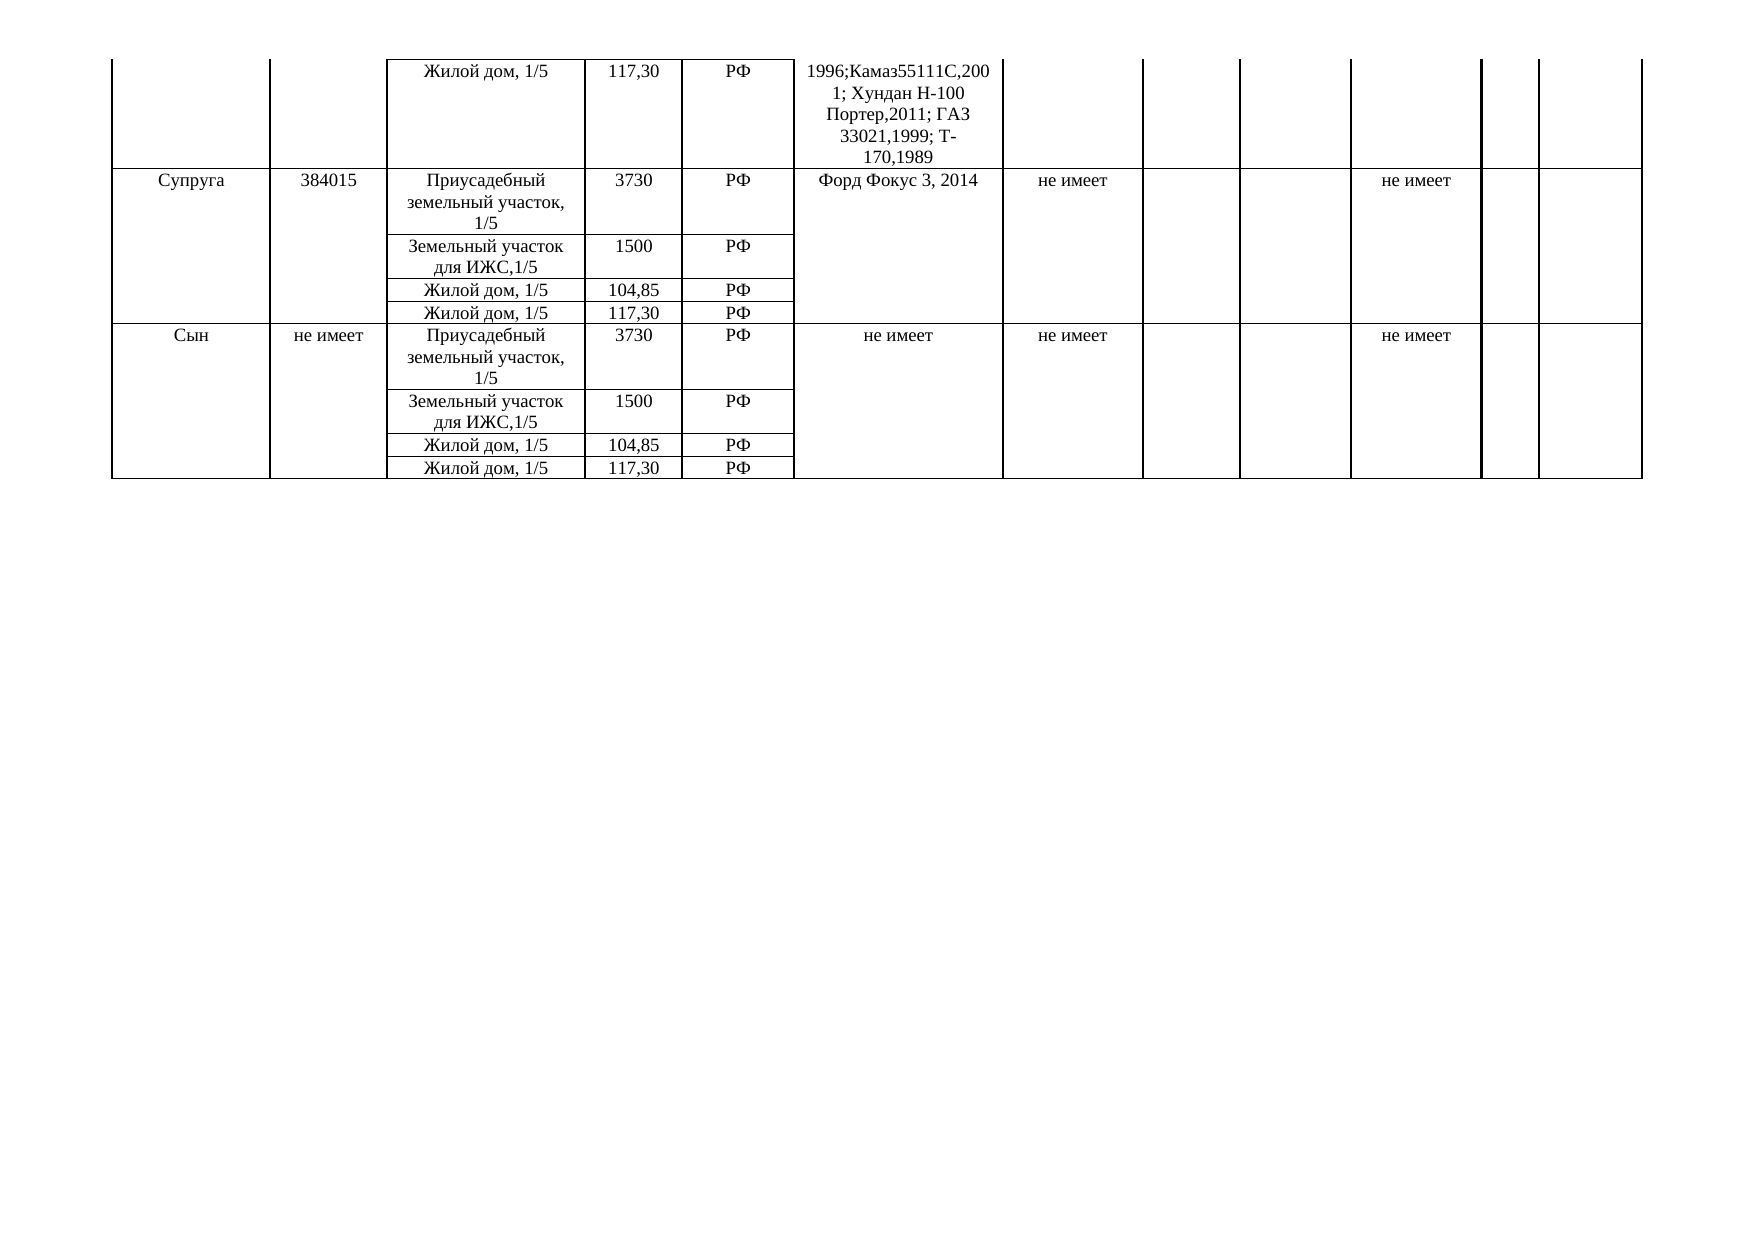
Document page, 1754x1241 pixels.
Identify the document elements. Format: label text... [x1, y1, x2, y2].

table_cell не имеет [795, 324, 1002, 478]
table_cell [1144, 169, 1239, 323]
table_cell Жилой дом, 1/5 [388, 279, 584, 301]
table_cell Форд Фокус 3, 2014 [795, 169, 1002, 323]
table_cell не имеет [1352, 324, 1480, 478]
table_cell Приусадебный земельный участок, 1/5 [388, 324, 584, 389]
table_cell 104,85 [586, 434, 681, 456]
table_cell РФ [683, 390, 793, 433]
table_cell Супруга [113, 169, 269, 323]
table_cell РФ [683, 279, 793, 301]
table_cell [1483, 324, 1538, 478]
table_cell Приусадебный земельный участок, 1/5 [388, 169, 584, 234]
table_cell 384015 [271, 169, 386, 323]
table_cell Жилой дом, 1/5 [388, 302, 584, 323]
table_cell РФ [683, 60, 793, 168]
table_cell 3730 [586, 169, 681, 234]
table_cell 1500 [586, 390, 681, 433]
table_cell не имеет [271, 324, 386, 478]
table_cell не имеет [1004, 169, 1142, 323]
table_cell РФ [683, 169, 793, 234]
table_cell 117,30 [586, 302, 681, 323]
table_cell РФ [683, 302, 793, 323]
table_cell 3730 [586, 324, 681, 389]
table_cell Жилой дом, 1/5 [388, 457, 584, 478]
table_cell Сын [113, 324, 269, 478]
table_cell не имеет [1004, 324, 1142, 478]
table_cell Жилой дом, 1/5 [388, 60, 584, 168]
table_cell Земельный участок для ИЖС,1/5 [388, 235, 584, 278]
table_cell [1483, 169, 1538, 323]
table_cell [1144, 324, 1239, 478]
table_cell [1241, 324, 1350, 478]
table_cell Жилой дом, 1/5 [388, 434, 584, 456]
table_cell Земельный участок для ИЖС,1/5 [388, 390, 584, 433]
table_cell 1500 [586, 235, 681, 278]
table_cell РФ [683, 235, 793, 278]
table_cell [1241, 169, 1350, 323]
table_cell не имеет [1352, 169, 1480, 323]
table_cell [1540, 169, 1641, 323]
table_cell РФ [683, 457, 793, 478]
table_cell РФ [683, 324, 793, 389]
table_cell 117,30 [586, 457, 681, 478]
table_cell 104,85 [586, 279, 681, 301]
table_cell [1540, 324, 1641, 478]
table_cell РФ [683, 434, 793, 456]
table_cell 117,30 [586, 60, 681, 168]
